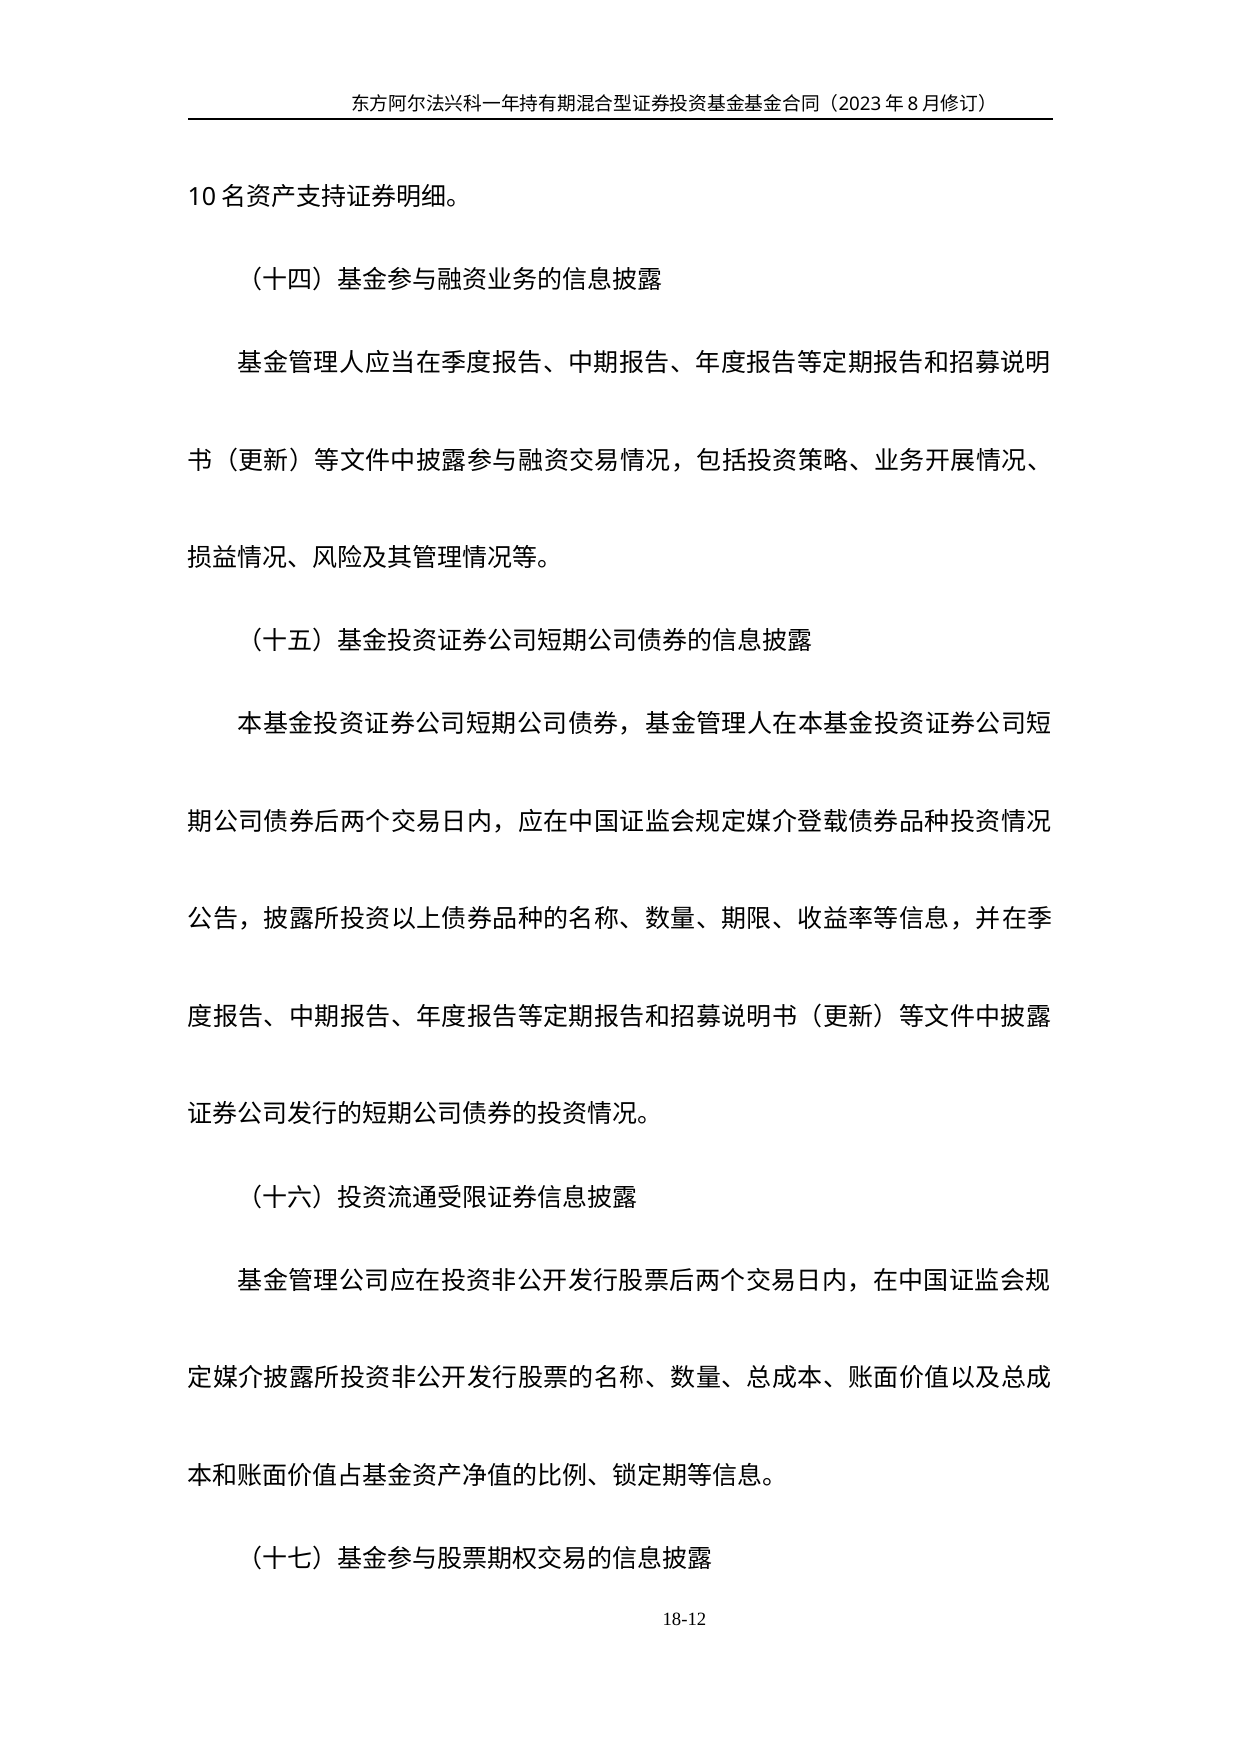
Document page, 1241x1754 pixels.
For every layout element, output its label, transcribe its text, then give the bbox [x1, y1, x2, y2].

text （十七）基金参与股票期权交易的信息披露 [187, 1524, 1053, 1589]
text （十六）投资流通受限证券信息披露 [187, 1163, 1053, 1228]
text （十四）基金参与融资业务的信息披露 [187, 245, 1053, 310]
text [187, 162, 1053, 227]
text 基金管理公司应在投资非公开发行股票后两个交易日内，在中国证监会规定媒介披露所投资非公开发行股票的名称、数量、总成本、账面价值以及总成本和账面价值占基金资产净值的比例、锁定期等信息。 [187, 1246, 1053, 1506]
text 基金管理人应当在季度报告、中期报告、年度报告等定期报告和招募说明书（更新）等文件中披露参与融资交易情况，包括投资策略、业务开展情况、损益情况、风险及其管理情况等。 [187, 328, 1053, 588]
text 本基金投资证券公司短期公司债券，基金管理人在本基金投资证券公司短期公司债券后两个交易日内，应在中国证监会规定媒介登载债券品种投资情况公告，披露所投资以上债券品种的名称、数量、期限、收益率等信息，并在季度报告、中期报告、年度报告等定期报告和招募说明书（更新）等文件中披露证券公司发行的短期公司债券的投资情况。 [187, 689, 1053, 1144]
text （十五）基金投资证券公司短期公司债券的信息披露 [187, 606, 1053, 671]
